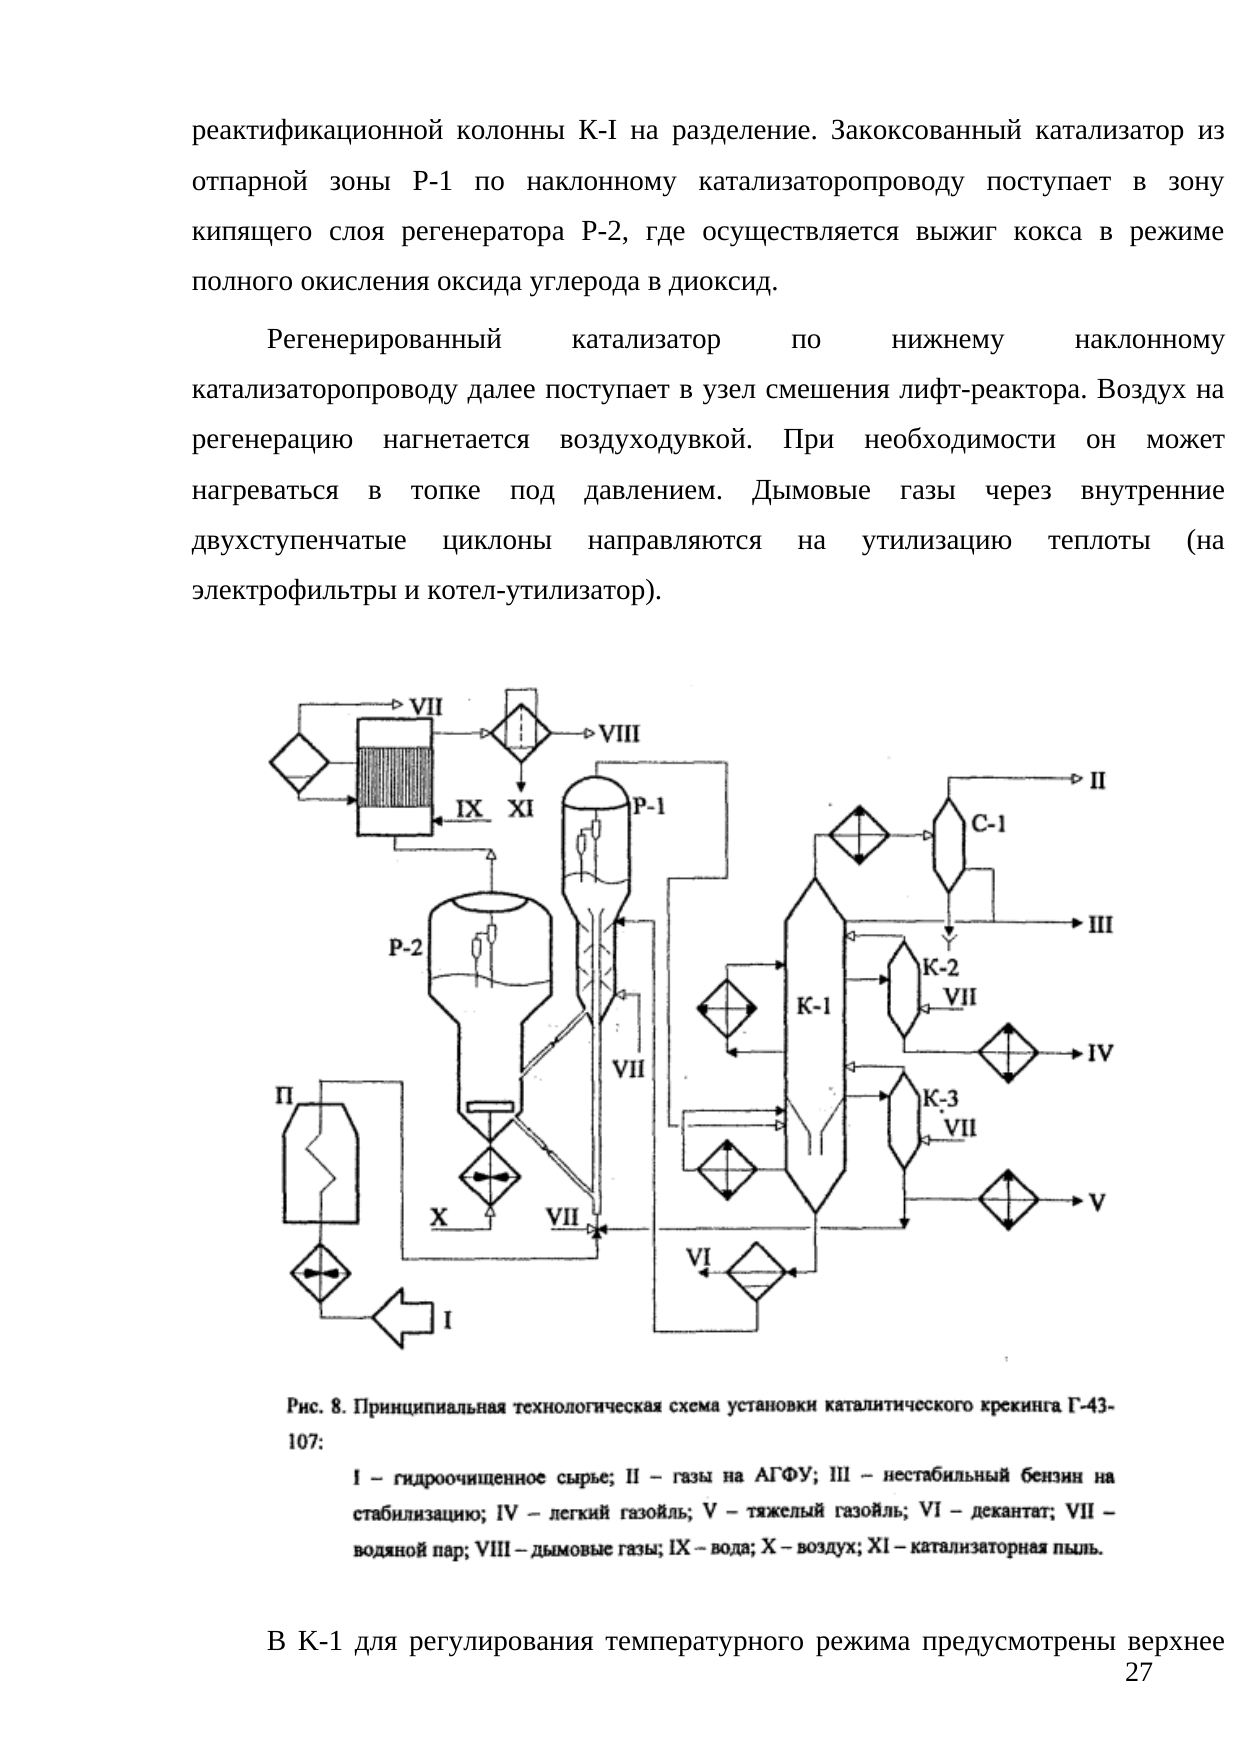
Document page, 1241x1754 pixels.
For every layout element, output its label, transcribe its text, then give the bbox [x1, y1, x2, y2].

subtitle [192, 1623, 1226, 1656]
picture [266, 685, 1147, 1600]
subtitle Регенерированный катализатор по нижнему наклонному катализаторопроводу далее поступает в узел смешения лифт-реактора. Воздух на регенерацию нагнетается воздуходувкой. При необходимости он может нагреваться в топке под давлением. Дымовые газы через внутренние двухступенчатые циклоны направляются на утилизацию теплоты (на электрофильтры и котел-утилизатор). [192, 321, 1226, 606]
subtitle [192, 112, 1226, 297]
